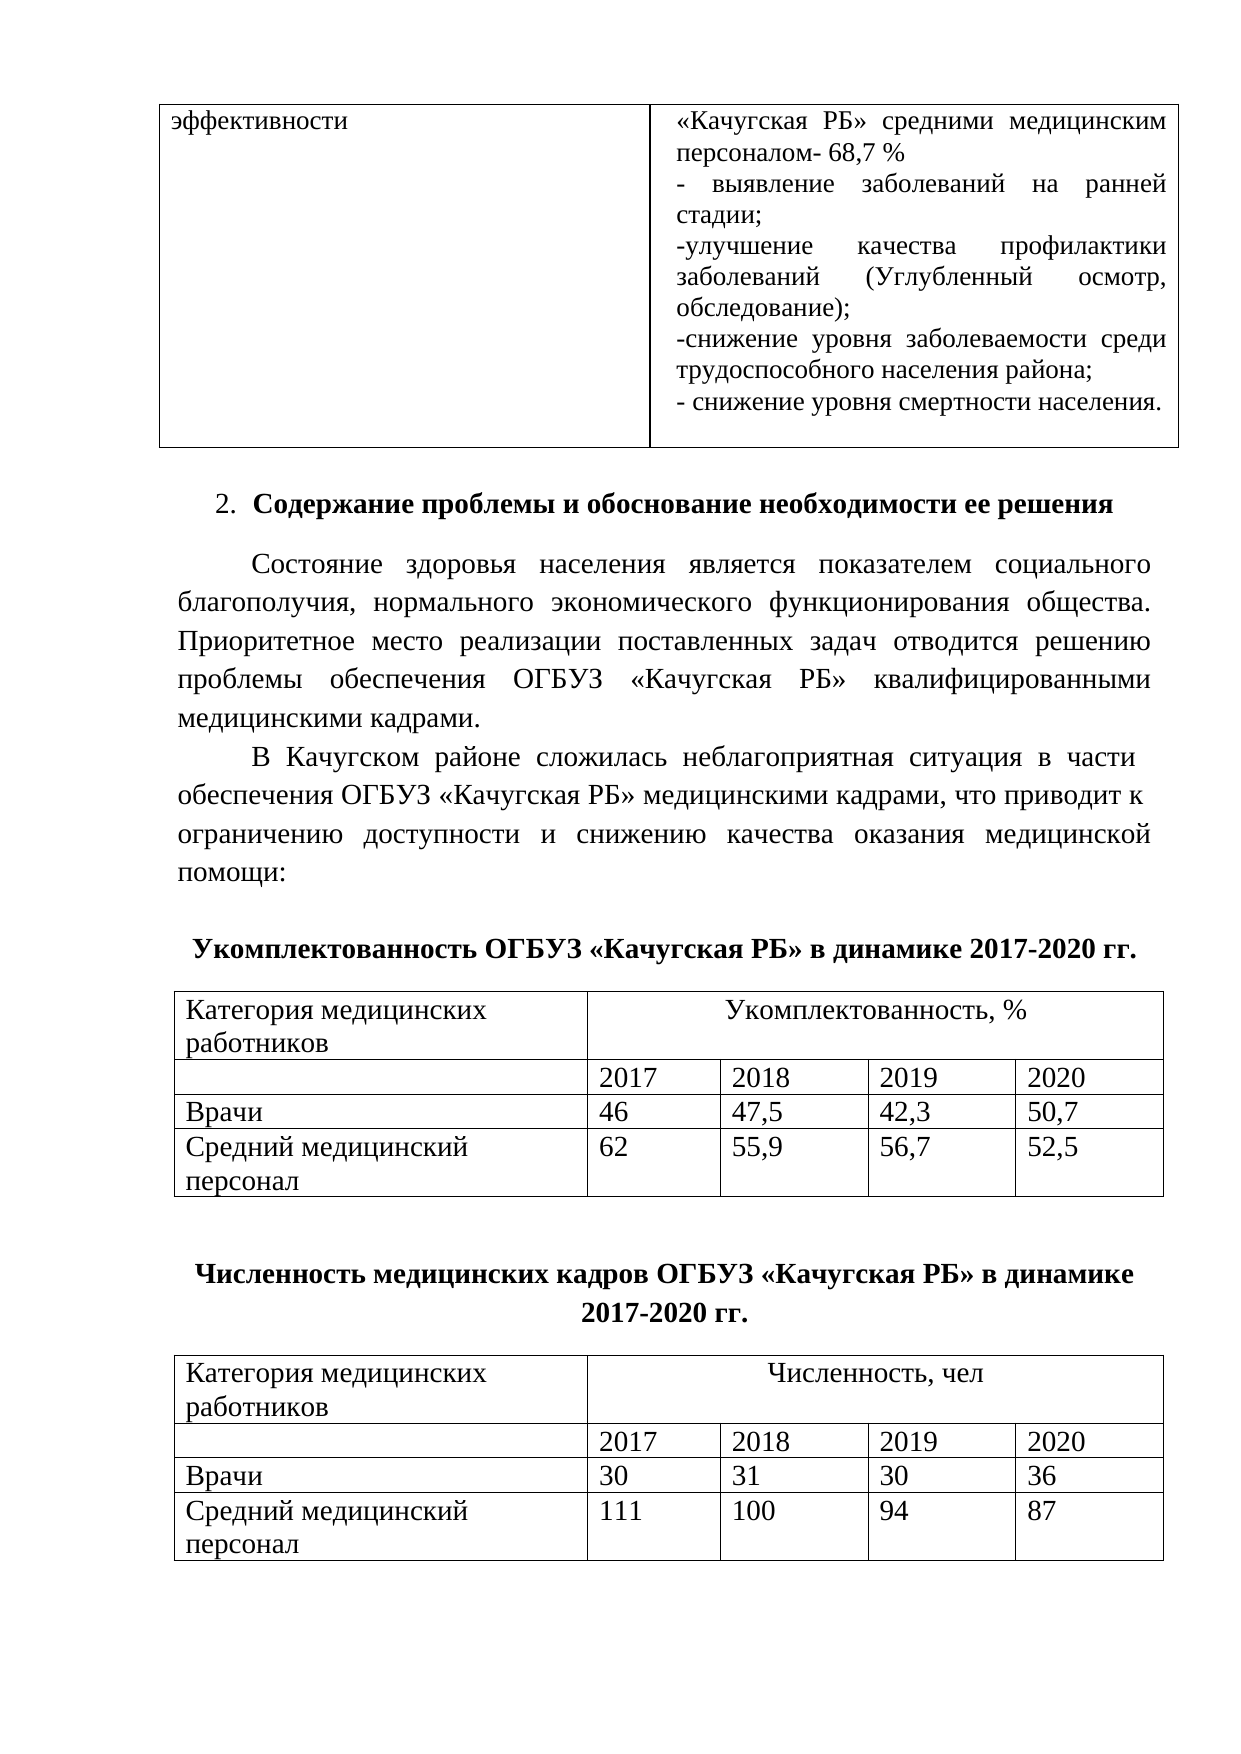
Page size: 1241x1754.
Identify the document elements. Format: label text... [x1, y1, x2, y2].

table_cell Средний медицинский персонал [175, 1129, 587, 1196]
table_cell 2020 [1016, 1060, 1163, 1093]
table_cell 87 [1016, 1493, 1163, 1560]
table_cell 30 [869, 1458, 1015, 1492]
table_cell 47,5 [721, 1095, 868, 1128]
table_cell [651, 105, 1178, 447]
table_cell 42,3 [869, 1095, 1015, 1128]
table_cell 2019 [869, 1424, 1015, 1457]
table_cell Врачи [175, 1095, 587, 1128]
table_cell 52,5 [1016, 1129, 1163, 1196]
table_cell 111 [588, 1493, 720, 1560]
table_cell 46 [588, 1095, 720, 1128]
table_cell Врачи [175, 1458, 587, 1492]
table_cell 56,7 [869, 1129, 1015, 1196]
table_cell 2019 [869, 1060, 1015, 1093]
text В Качугском районе сложилась неблагоприятная ситуация в части обеспечения ОГБУЗ «Качугская РБ» медицинскими кадрами, что приводит к ограничению доступности и снижению качества оказания медицинской помощи: [177, 739, 1152, 888]
table_cell 2017 [588, 1060, 720, 1093]
table_cell 36 [1016, 1458, 1163, 1492]
text Укомплектованность ОГБУЗ «Качугская РБ» в динамике 2017-2020 гг. [177, 931, 1152, 965]
table_cell 31 [721, 1458, 868, 1492]
table_header Численность, чел [588, 1356, 1163, 1423]
table_cell 94 [869, 1493, 1015, 1560]
table_header Укомплектованность, % [588, 992, 1163, 1059]
table_cell 30 [588, 1458, 720, 1492]
text Численность медицинских кадров ОГБУЗ «Качугская РБ» в динамике 2017-2020 гг. [177, 1257, 1152, 1329]
table_header Категория медицинских работников [175, 992, 587, 1059]
table_cell Средний медицинский персонал [175, 1493, 587, 1560]
table_cell 50,7 [1016, 1095, 1163, 1128]
table_cell 62 [588, 1129, 720, 1196]
text Состояние здоровья населения является показателем социального благополучия, нормального экономического функционирования общества. Приоритетное место реализации поставленных задач отводится решению проблемы обеспечения ОГБУЗ «Качугская РБ» квалифицированными медицинскими кадрами. [177, 546, 1152, 734]
table_header Категория медицинских работников [175, 1356, 587, 1423]
table_cell 100 [721, 1493, 868, 1560]
table_cell 55,9 [721, 1129, 868, 1196]
list Содержание проблемы и обоснование необходимости ее решения [215, 487, 1152, 520]
table_cell [175, 1424, 587, 1457]
table_cell [175, 1060, 587, 1093]
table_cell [160, 105, 649, 447]
table_cell 2017 [588, 1424, 720, 1457]
table_cell 2018 [721, 1424, 868, 1457]
table_cell 2020 [1016, 1424, 1163, 1457]
table_cell 2018 [721, 1060, 868, 1093]
